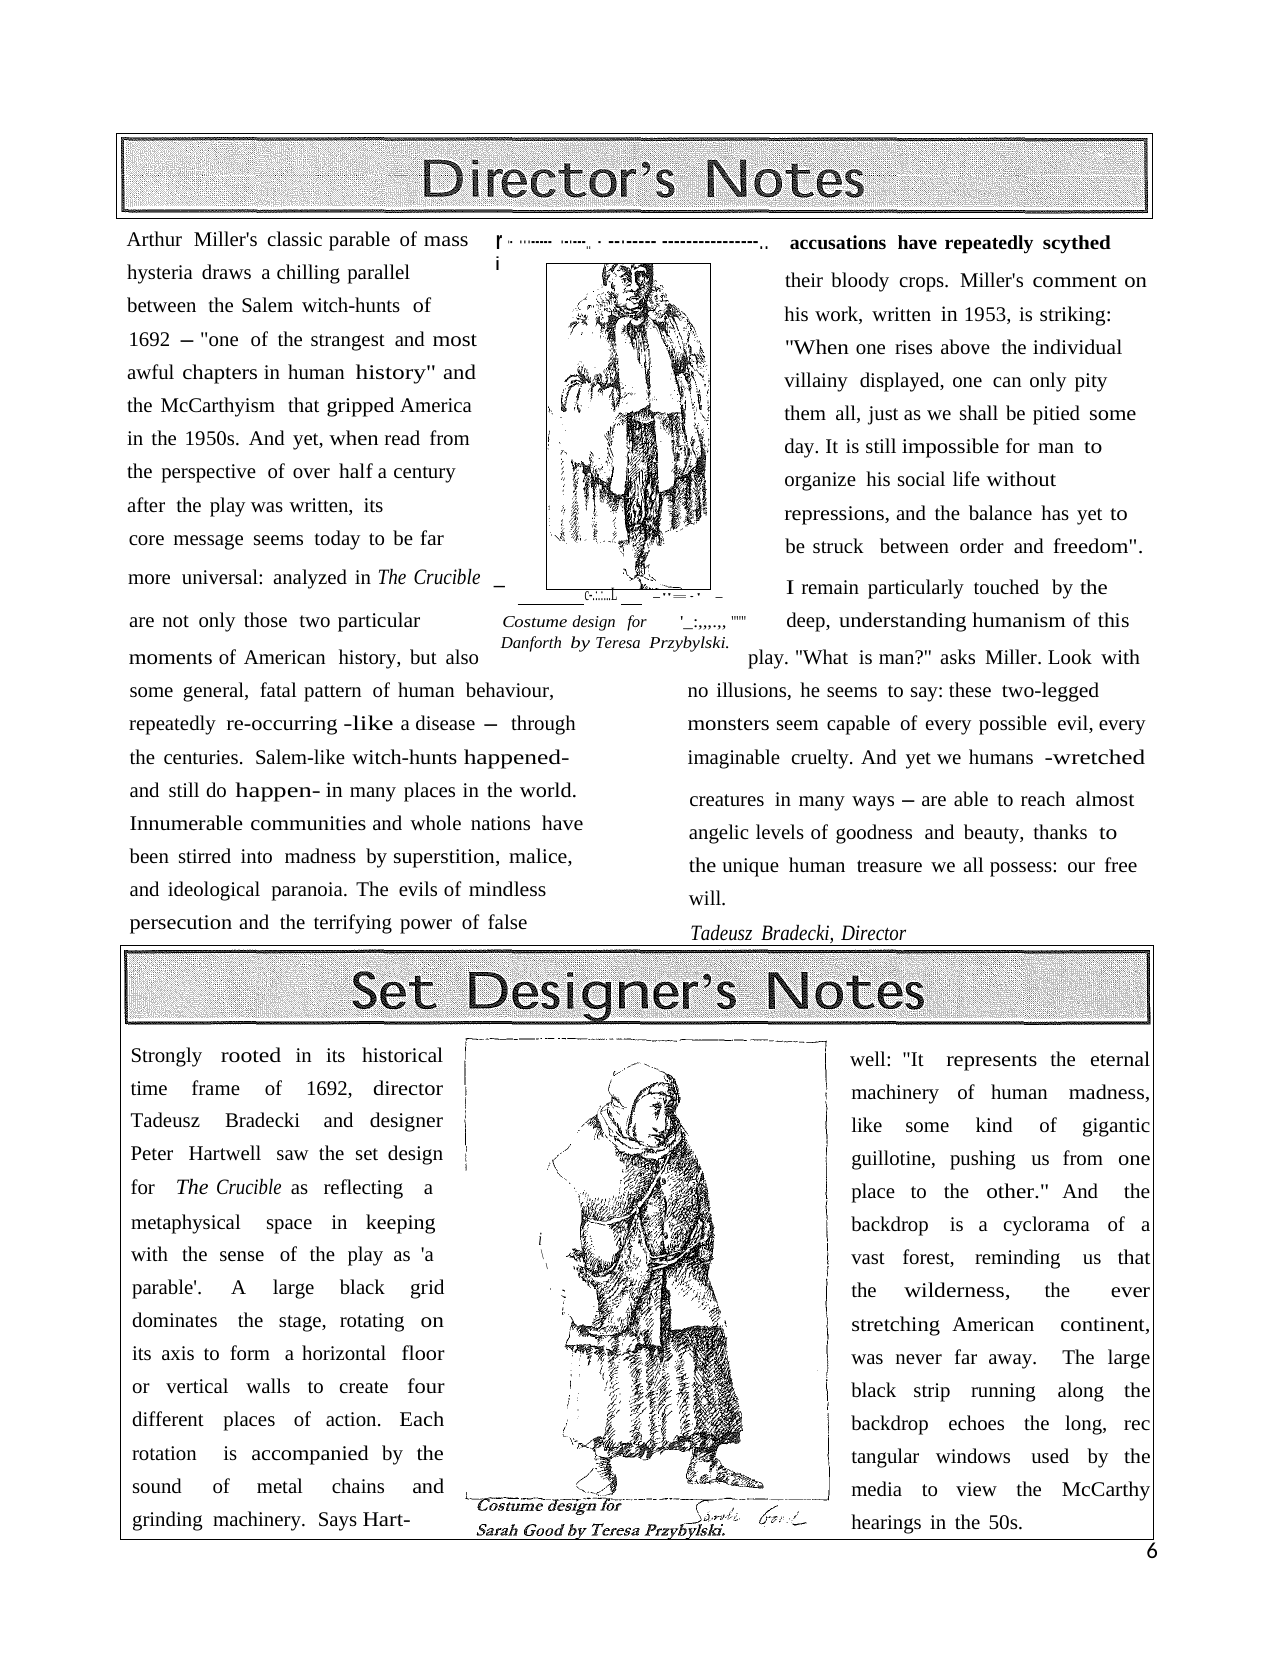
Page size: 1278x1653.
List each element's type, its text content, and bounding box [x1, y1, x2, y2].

text moments of American history, but also play. ''What is man?" asks Miller. Look with [128, 647, 1177, 668]
text some general, fatal pattern of human behaviour, no illusions, he seems to say: these two-legged repeatedly re-occurring -like a disease - through monsters seem capable of every possible evil, every [129, 678, 1157, 735]
text the centuries. Salem-like witch-hunts happened- imaginable cruelty. And yet we humans -wretched [129, 744, 1177, 768]
picture [117, 134, 1152, 218]
text i [495, 255, 1177, 273]
picture [547, 273, 710, 589]
text persecution and the terrifying power of false [129, 910, 588, 934]
text Strongly rooted in its historical time frame of 1692, director Tadeusz Bradecki and designer Peter Hartwell saw the set design for The Crucible as reflecting a [130, 1043, 443, 1199]
text are not only those two particular [129, 608, 429, 632]
text Tadeusz Bradecki, Director [690, 919, 1177, 943]
text c-.:.:...L [584, 583, 625, 604]
text more universal: analyzed in The Crucible - [128, 565, 517, 595]
text with the sense of the play as 'a i [131, 1233, 550, 1264]
text and still do happen- in many places in the world. Innumerable communities and whole nations have been stirred into madness by superstition, malice, and ideological paranoia. The evils of mindless [129, 777, 592, 901]
text ''When one rises above the individual villainy displayed, one can only pity them all, just as we shall be pitied some day. It is still impossible for man to organize his social life without repressions, and the balance has yet to [784, 335, 1147, 524]
text Danforth by Teresa Przybylski. [501, 633, 1177, 647]
text be struck between order and freedom". [785, 533, 1177, 557]
text metaphysical space in keeping [131, 1209, 443, 1233]
text 1692 - "one of the strangest and most awful chapters in human history"­ and the McCarthyism that gripped America in the 1950s. And yet, when read from the perspective of over half a century after the play was written, its [127, 327, 481, 517]
text parable'. A large black grid dominates the stage, rotating on its axis to form a horizontal floor or vertical walls to create four different places of action. Each rotation is accompanied by the sound of metal chains and grinding machinery. Says Hart- [132, 1275, 444, 1531]
text Costume design for '_:,,,.,, '"'" deep, understanding humanism of this [502, 608, 1177, 632]
picture [121, 946, 1153, 1539]
text his work, written in 1953, is striking: [784, 301, 1177, 326]
text r ·- ···----- ·-·---.. - --·----- ----------------.. accusations have repeatedly scythed [496, 227, 1177, 255]
text their bloody crops. Miller's comment on [785, 273, 1177, 293]
text core message seems today to be far [128, 526, 477, 549]
text I remain particularly touched by the [786, 575, 1177, 599]
text Arthur Miller's classic parable of mass hysteria draws a chilling parallel between the Salem witch-hunts of [126, 227, 476, 317]
text well: "It represents the eternal machinery of human madness, like some kind of gigantic guillotine, pushing us from one place to the other." And the backdrop is a cyclorama of a vast forest, reminding us that the wilderness, the ever­ stretching American continent, was never far away. The large black strip running along the backdrop echoes the long, rec­ tangular windows used by the media to view the McCarthy hearings in the 50s. [850, 1046, 1150, 1534]
text creatures in many ways - are able to reach almost angelic levels of goodness and beauty, thanks to the unique human treasure we all possess: our free will. [689, 787, 1149, 910]
